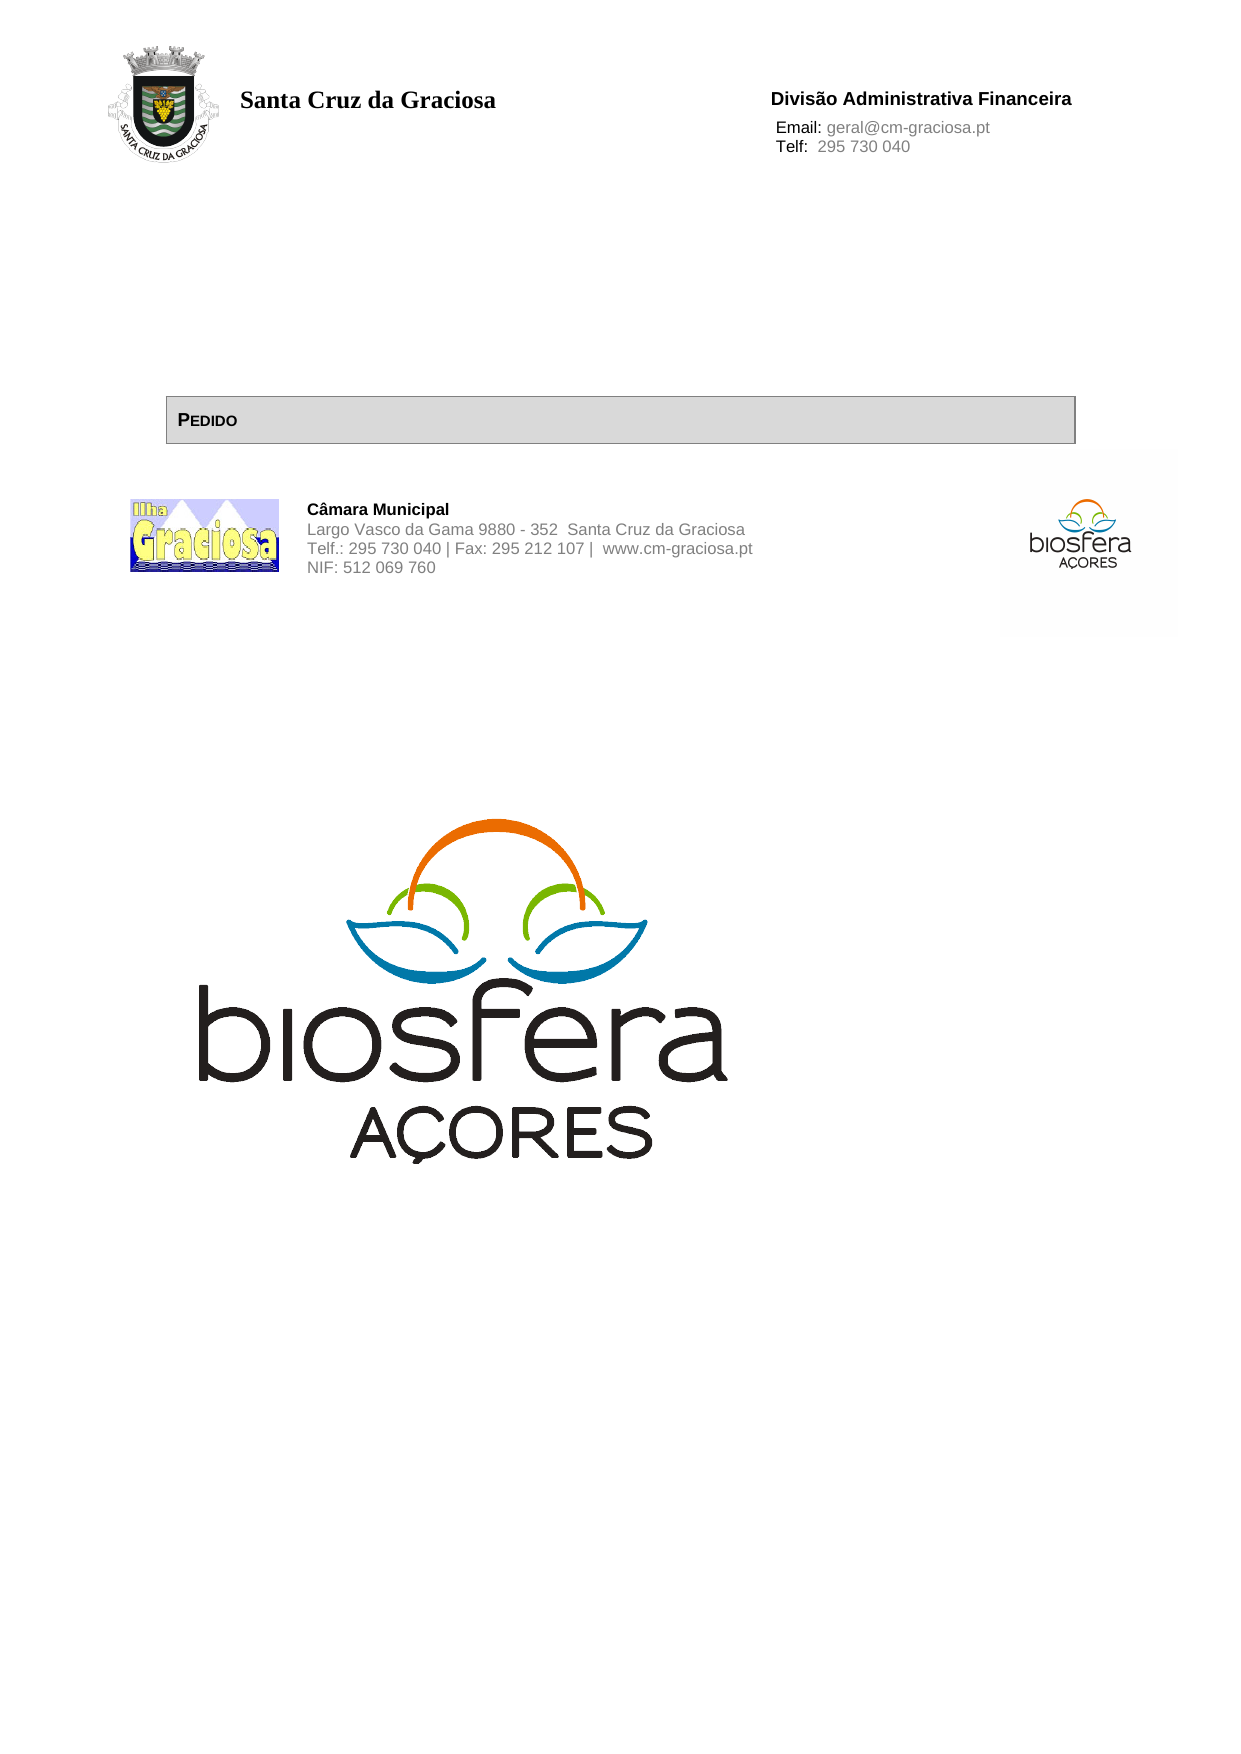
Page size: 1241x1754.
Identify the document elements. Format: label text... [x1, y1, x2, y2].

table_header Pedido [167, 397, 1074, 443]
picture [1000, 449, 1178, 637]
picture [41, 499, 972, 1684]
picture [108, 46, 219, 163]
